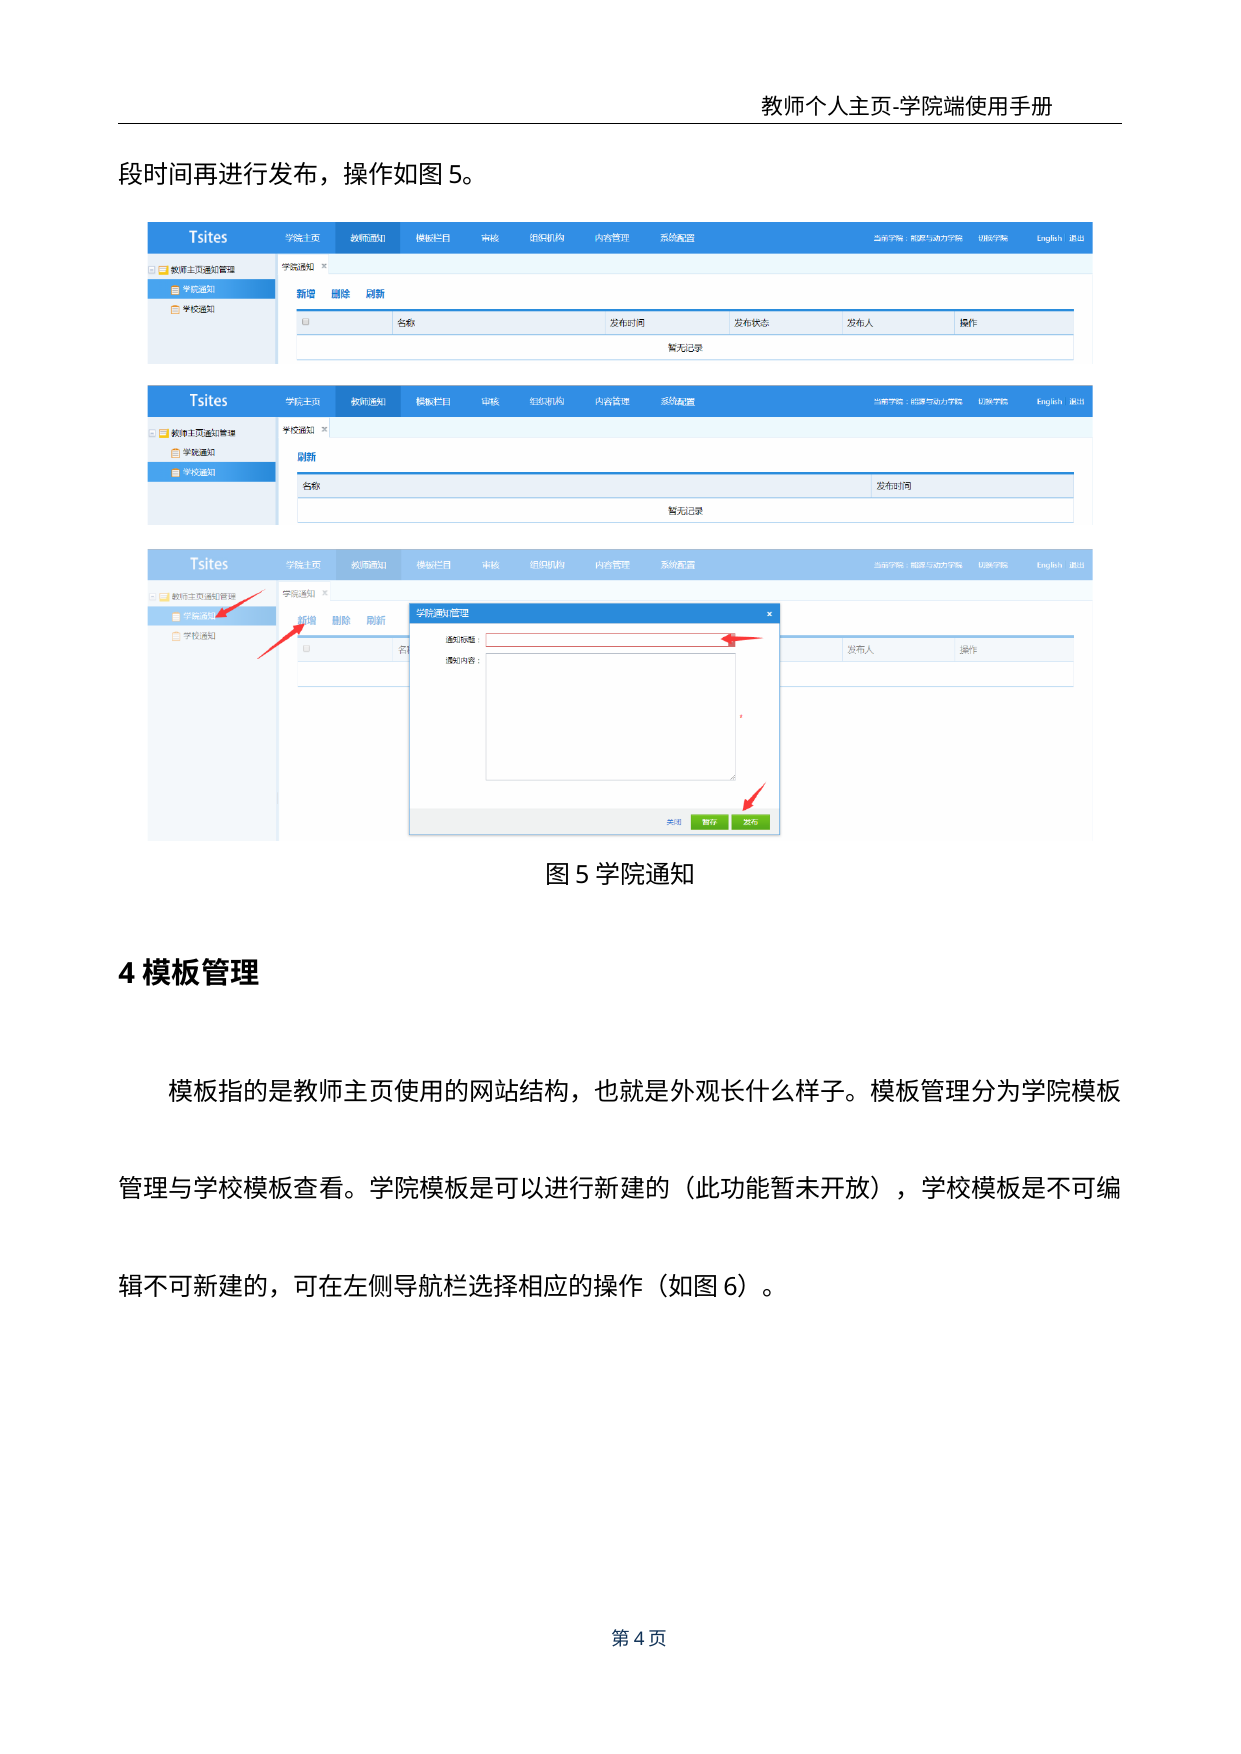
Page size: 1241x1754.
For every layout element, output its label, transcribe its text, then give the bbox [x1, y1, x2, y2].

text 图5 学院通知 [118, 840, 1122, 905]
subtitle 4 模板管理 [118, 938, 1122, 1003]
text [118, 140, 1122, 205]
picture [147, 547, 1093, 841]
picture [147, 222, 1093, 364]
text 模板指的是教师主页使用的网站结构，也就是外观长什么样子。模板管理分为学院模板管理与学校模板查看。学院模板是可以进行新建的（此功能暂未开放），学校模板是不可编辑不可新建的，可在左侧导航栏选择相应的操作（如图6）。 [118, 1057, 1122, 1317]
picture [147, 385, 1093, 525]
